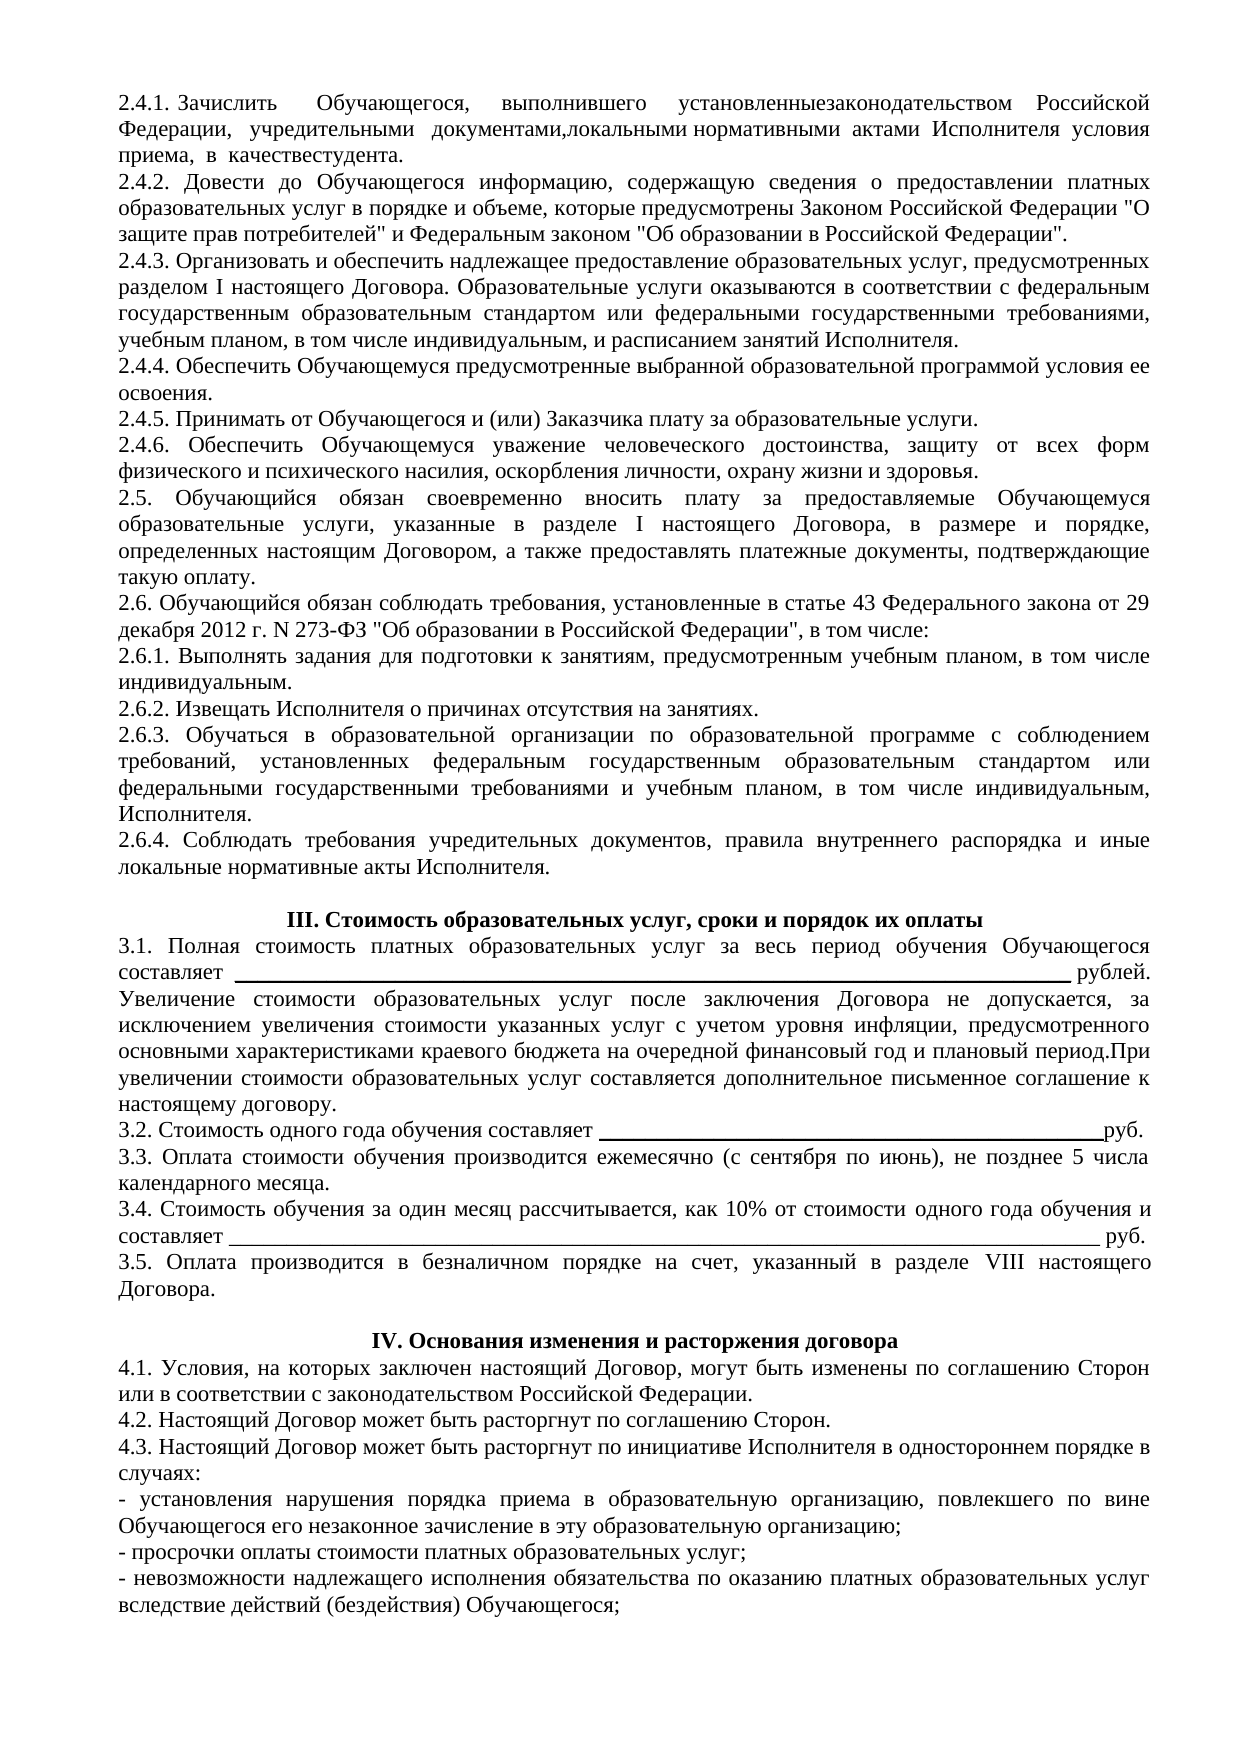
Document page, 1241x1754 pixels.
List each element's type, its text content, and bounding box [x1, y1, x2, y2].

text Увеличение стоимости образовательных услуг после заключения Договора не допускается, за исключением увеличения стоимости указанных услуг с учетом уровня инфляции, предусмотренного основными характеристиками краевого бюджета на очередной финансовый год и плановый период.При увеличении стоимости образовательных услуг составляется дополнительное письменное соглашение к настоящему договору. [118, 985, 1152, 1116]
text - просрочки оплаты стоимости платных образовательных услуг; [118, 1538, 1152, 1564]
text 3.5. Оплата производится в безналичном порядке на счет, указанный в разделе VIII настоящего Договора. [118, 1248, 1152, 1301]
text 2.4.2. Довести до Обучающегося информацию, содержащую сведения о предоставлении платных образовательных услуг в порядке и объеме, которые предусмотрены Законом Российской Федерации "О защите прав потребителей" и Федеральным законом "Об образовании в Российской Федерации". [118, 168, 1152, 247]
text 4.3. Настоящий Договор может быть расторгнут по инициативе Исполнителя в одностороннем порядке в случаях: [118, 1433, 1152, 1485]
text 2.4.1. Зачислить Обучающегося, выполнившего установленныезаконодательством Российской Федерации, учредительными документами,локальными нормативными актами Исполнителя условия приема, в качествестудента. [118, 89, 1152, 168]
text 2.5. Обучающийся обязан своевременно вносить плату за предоставляемые Обучающемуся образовательные услуги, указанные в разделе I настоящего Договора, в размере и порядке, определенных настоящим Договором, а также предоставлять платежные документы, подтверждающие такую оплату. [118, 484, 1152, 589]
text 2.6.3. Обучаться в образовательной организации по образовательной программе с соблюдением требований, установленных федеральным государственным образовательным стандартом или федеральными государственными требованиями и учебным планом, в том числе индивидуальным, Исполнителя. [118, 721, 1152, 827]
text III. Стоимость образовательных услуг, сроки и порядок их оплаты [118, 906, 1152, 932]
text IV. Основания изменения и расторжения договора [118, 1327, 1152, 1354]
text 2.4.3. Организовать и обеспечить надлежащее предоставление образовательных услуг, предусмотренных разделом I настоящего Договора. Образовательные услуги оказываются в соответствии с федеральным государственным образовательным стандартом или федеральными государственными требованиями, учебным планом, в том числе индивидуальным, и расписанием занятий Исполнителя. [118, 247, 1152, 352]
text 2.4.6. Обеспечить Обучающемуся уважение человеческого достоинства, защиту от всех форм физического и психического насилия, оскорбления личности, охрану жизни и здоровья. [118, 431, 1152, 484]
text 4.1. Условия, на которых заключен настоящий Договор, могут быть изменены по соглашению Сторон или в соответствии с законодательством Российской Федерации. [118, 1354, 1152, 1406]
text 3.1. Полная стоимость платных образовательных услуг за весь период обучения Обучающегося составляет _________________________________________________________________________ рублей. [118, 932, 1152, 985]
text 2.6.1. Выполнять задания для подготовки к занятиям, предусмотренным учебным планом, в том числе индивидуальным. [118, 642, 1152, 695]
text - невозможности надлежащего исполнения обязательства по оказанию платных образовательных услуг вследствие действий (бездействия) Обучающегося; [118, 1564, 1152, 1617]
text 2.4.4. Обеспечить Обучающемуся предусмотренные выбранной образовательной программой условия ее освоения. [118, 352, 1152, 405]
text 3.2. Стоимость одного года обучения составляет ____________________________________________руб. [118, 1116, 1152, 1143]
text 3.3. Оплата стоимости обучения производится ежемесячно (с сентября по июнь), не позднее 5 числа календарного месяца. [118, 1143, 1152, 1196]
text 2.6. Обучающийся обязан соблюдать требования, установленные в статье 43 Федерального закона от 29 декабря 2012 г. N 273-ФЗ "Об образовании в Российской Федерации", в том числе: [118, 589, 1152, 642]
text 2.6.4. Соблюдать требования учредительных документов, правила внутреннего распорядка и иные локальные нормативные акты Исполнителя. [118, 827, 1152, 879]
text - установления нарушения порядка приема в образовательную организацию, повлекшего по вине Обучающегося его незаконное зачисление в эту образовательную организацию; [118, 1485, 1152, 1538]
text 3.4. Стоимость обучения за один месяц рассчитывается, как 10% от стоимости одного года обучения и составляет ____________________________________________________________________________ руб. [118, 1196, 1152, 1248]
text 4.2. Настоящий Договор может быть расторгнут по соглашению Сторон. [118, 1406, 1152, 1433]
text 2.6.2. Извещать Исполнителя о причинах отсутствия на занятиях. [118, 695, 1152, 721]
text 2.4.5. Принимать от Обучающегося и (или) Заказчика плату за образовательные услуги. [118, 405, 1152, 431]
